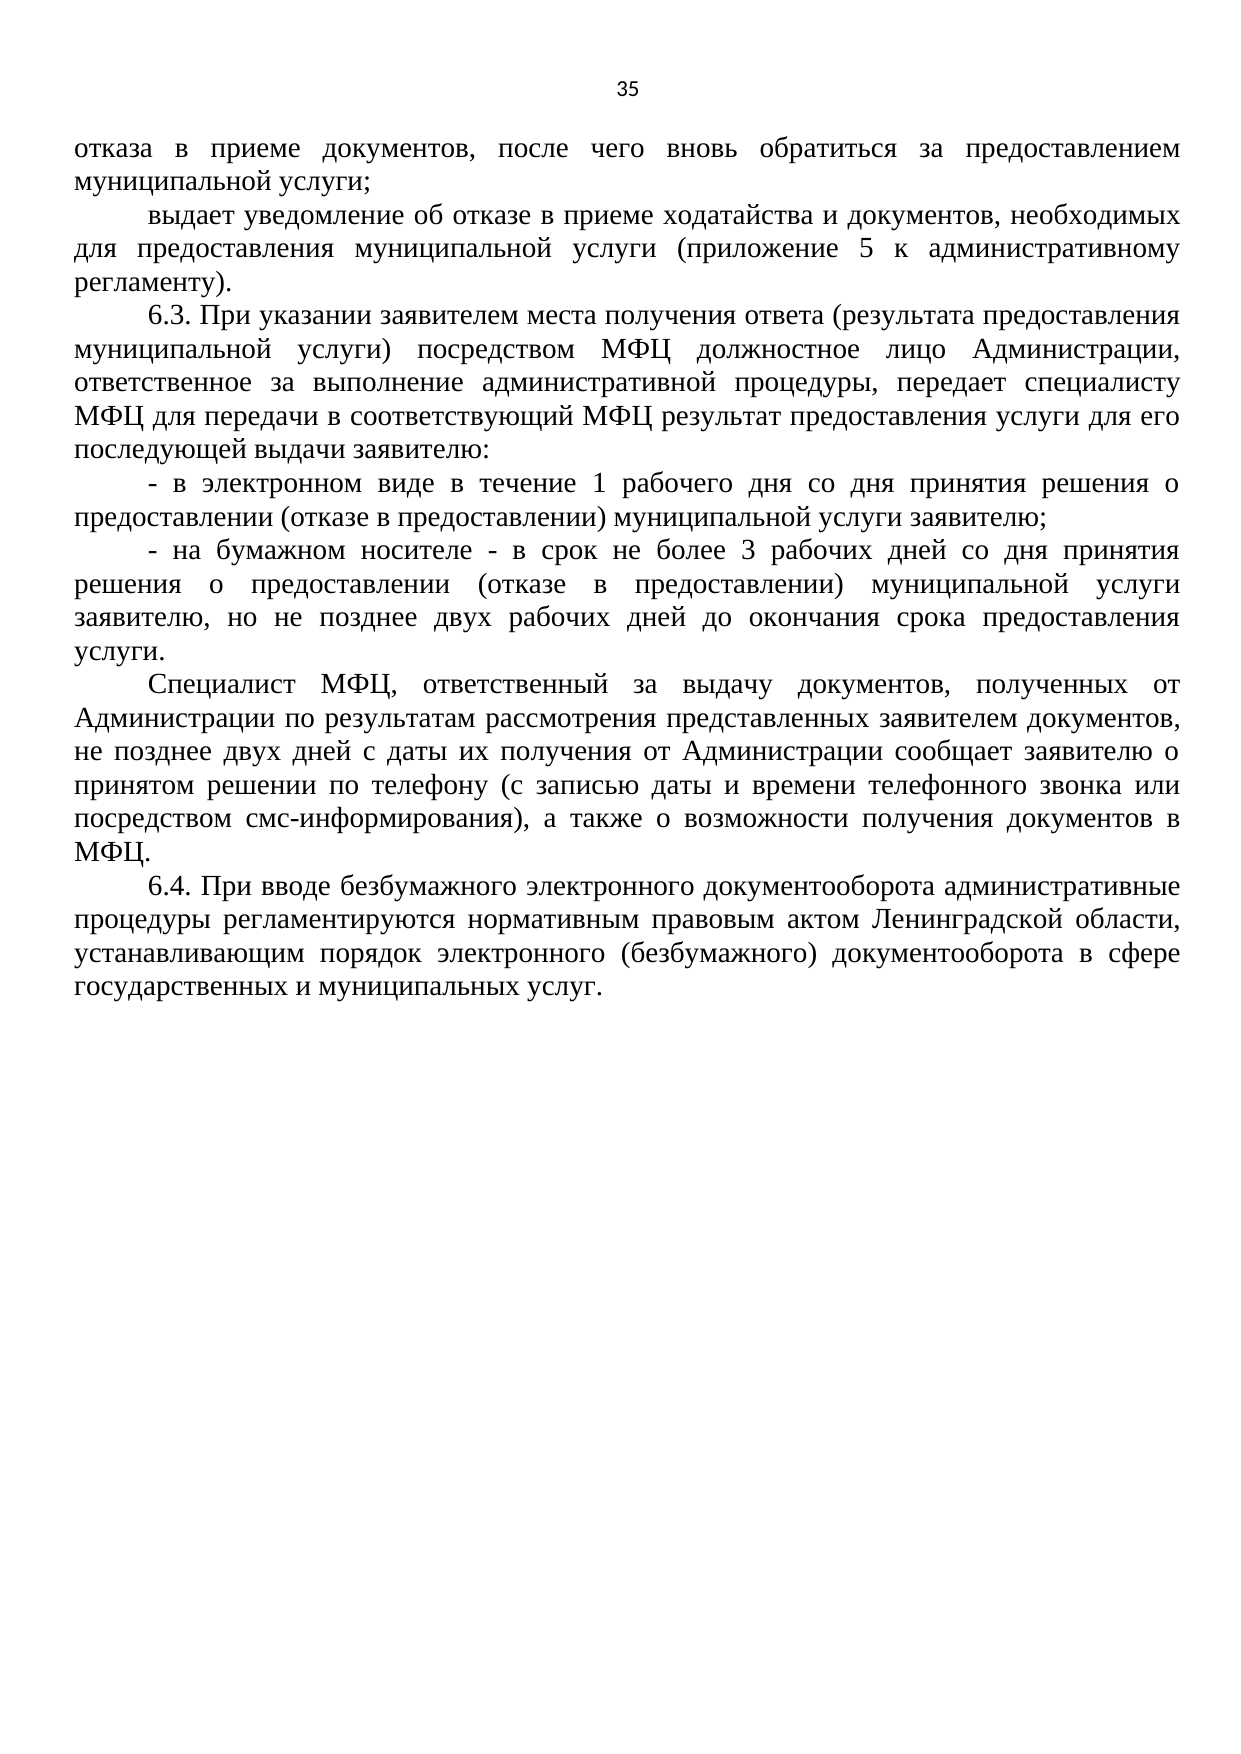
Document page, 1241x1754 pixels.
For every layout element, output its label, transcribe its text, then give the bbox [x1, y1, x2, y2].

text Специалист МФЦ, ответственный за выдачу документов, полученных от Администрации по результатам рассмотрения представленных заявителем документов, не позднее двух дней с даты их получения от Администрации сообщает заявителю о принятом решении по телефону (с записью даты и времени телефонного звонка или посредством смс-информирования), а также о возможности получения документов в МФЦ. [74, 666, 1181, 868]
text - на бумажном носителе - в срок не более 3 рабочих дней со дня принятия решения о предоставлении (отказе в предоставлении) муниципальной услуги заявителю, но не позднее двух рабочих дней до окончания срока предоставления услуги. [74, 532, 1181, 666]
text выдает уведомление об отказе в приеме ходатайства и документов, необходимых для предоставления муниципальной услуги (приложение 5 к административному регламенту). [74, 197, 1181, 297]
text 6.4. При вводе безбумажного электронного документооборота административные процедуры регламентируются нормативным правовым актом Ленинградской области, устанавливающим порядок электронного (безбумажного) документооборота в сфере государственных и муниципальных услуг. [74, 868, 1181, 1002]
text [74, 130, 1181, 197]
text 6.3. При указании заявителем места получения ответа (результата предоставления муниципальной услуги) посредством МФЦ должностное лицо Администрации, ответственное за выполнение административной процедуры, передает специалисту МФЦ для передачи в соответствующий МФЦ результат предоставления услуги для его последующей выдачи заявителю: [74, 297, 1181, 465]
text - в электронном виде в течение 1 рабочего дня со дня принятия решения о предоставлении (отказе в предоставлении) муниципальной услуги заявителю; [74, 465, 1181, 532]
